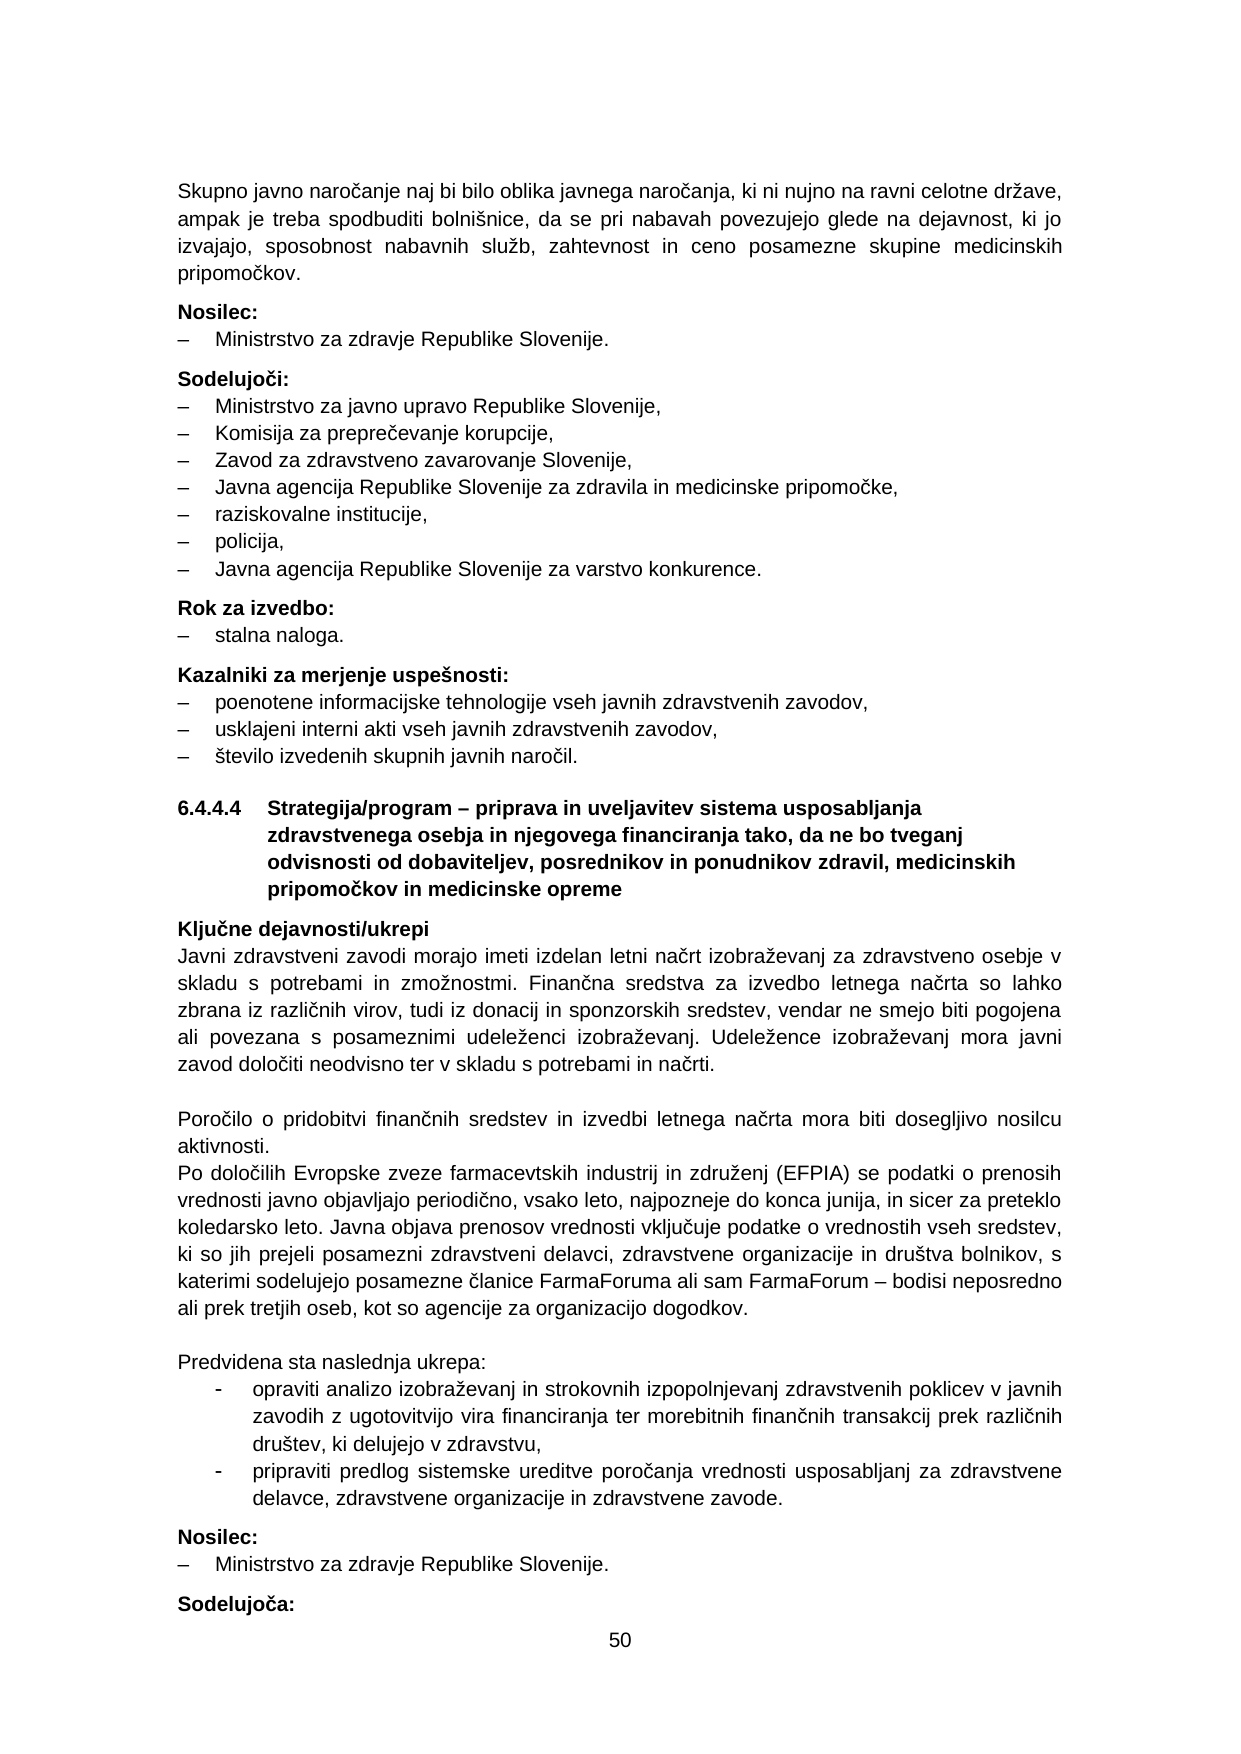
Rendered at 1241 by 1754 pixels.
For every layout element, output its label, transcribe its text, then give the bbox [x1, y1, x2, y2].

list poenotene informacijske tehnologije vseh javnih zdravstvenih zavodov, [177, 688, 1063, 715]
text Kazalniki za merjenje uspešnosti: [177, 661, 1063, 688]
text Skupno javno naročanje naj bi bilo oblika javnega naročanja, ki ni nujno na ravni celotne države, ampak je treba spodbuditi bolnišnice, da se pri nabavah povezujejo glede na dejavnost, ki jo izvajajo, sposobnost nabavnih služb, zahtevnost in ceno posamezne skupine medicinskih pripomočkov. [177, 177, 1063, 286]
list policija, [177, 527, 1063, 554]
list število izvedenih skupnih javnih naročil. [177, 742, 1063, 769]
list Zavod za zdravstveno zavarovanje Slovenije, [177, 446, 1063, 473]
list Ministrstvo za zdravje Republike Slovenije. [177, 325, 1063, 352]
list Ministrstvo za zdravje Republike Slovenije. [177, 1550, 1063, 1577]
list Ministrstvo za javno upravo Republike Slovenije, [177, 392, 1063, 419]
text Sodelujoči: [177, 365, 1063, 392]
list Javna agencija Republike Slovenije za zdravila in medicinske pripomočke, [177, 473, 1063, 500]
list Javna agencija Republike Slovenije za varstvo konkurence. [177, 554, 1063, 581]
text Rok za izvedbo: [177, 594, 1063, 621]
text Sodelujoča: [177, 1590, 1063, 1617]
list pripraviti predlog sistemske ureditve poročanja vrednosti usposabljanj za zdravstvene delavce, zdravstvene organizacije in zdravstvene zavode. [215, 1456, 1063, 1511]
list Komisija za preprečevanje korupcije, [177, 419, 1063, 446]
list stalna naloga. [177, 621, 1063, 648]
text Nosilec: [177, 1523, 1063, 1550]
subtitle Strategija/program – priprava in uveljavitev sistema usposabljanja zdravstvenega osebja in njegovega financiranja tako, da ne bo tveganj odvisnosti od dobaviteljev, posrednikov in ponudnikov zdravil, medicinskih pripomočkov in medicinske opreme [177, 794, 1063, 902]
list usklajeni interni akti vseh javnih zdravstvenih zavodov, [177, 715, 1063, 742]
text Predvidena sta naslednja ukrepa: [177, 1348, 1063, 1375]
text Po določilih Evropske zveze farmacevtskih industrij in združenj (EFPIA) se podatki o prenosih vrednosti javno objavljajo periodično, vsako leto, najpozneje do konca junija, in sicer za preteklo koledarsko leto. Javna objava prenosov vrednosti vključuje podatke o vrednostih vseh sredstev, ki so jih prejeli posamezni zdravstveni delavci, zdravstvene organizacije in društva bolnikov, s katerimi sodelujejo posamezne članice FarmaForuma ali sam FarmaForum – bodisi neposredno ali prek tretjih oseb, kot so agencije za organizacijo dogodkov. [177, 1158, 1063, 1321]
text Javni zdravstveni zavodi morajo imeti izdelan letni načrt izobraževanj za zdravstveno osebje v skladu s potrebami in zmožnostmi. Finančna sredstva za izvedbo letnega načrta so lahko zbrana iz različnih virov, tudi iz donacij in sponzorskih sredstev, vendar ne smejo biti pogojena ali povezana s posameznimi udeleženci izobraževanj. Udeležence izobraževanj mora javni zavod določiti neodvisno ter v skladu s potrebami in načrti. [177, 942, 1063, 1077]
text Nosilec: [177, 298, 1063, 325]
text Poročilo o pridobitvi finančnih sredstev in izvedbi letnega načrta mora biti dosegljivo nosilcu aktivnosti. [177, 1104, 1063, 1158]
list raziskovalne institucije, [177, 500, 1063, 527]
text Ključne dejavnosti/ukrepi [177, 915, 1063, 942]
list opraviti analizo izobraževanj in strokovnih izpopolnjevanj zdravstvenih poklicev v javnih zavodih z ugotovitvijo vira financiranja ter morebitnih finančnih transakcij prek različnih društev, ki delujejo v zdravstvu, [215, 1375, 1063, 1456]
